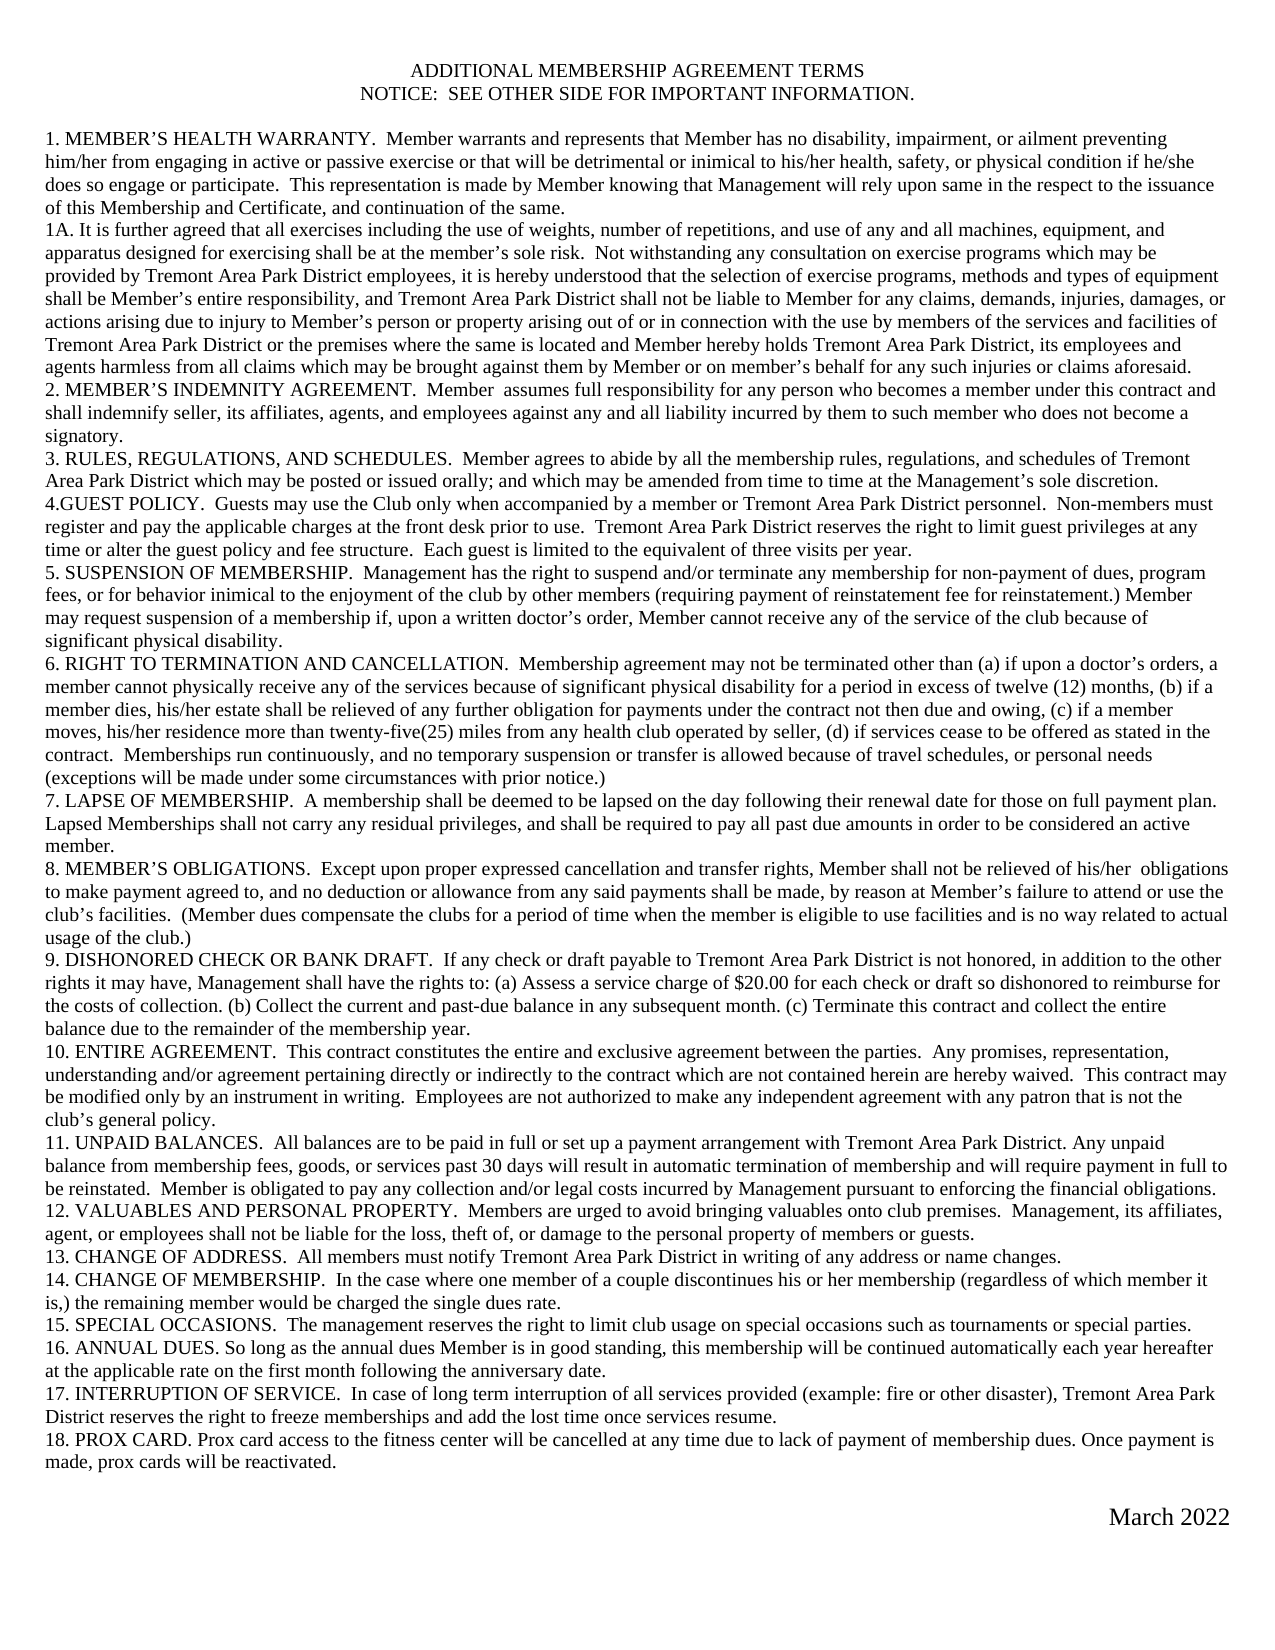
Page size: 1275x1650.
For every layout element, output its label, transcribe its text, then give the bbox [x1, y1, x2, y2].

text 5. SUSPENSION OF MEMBERSHIP. Management has the right to suspend and/or terminate any membership for non-payment of dues, program fees, or for behavior inimical to the enjoyment of the club by other members (requiring payment of reinstatement fee for reinstatement.) Member may request suspension of a membership if, upon a written doctor’s order, Member cannot receive any of the service of the club because of significant physical disability. [45, 561, 1230, 652]
text 12. VALUABLES AND PERSONAL PROPERTY. Members are urged to avoid bringing valuables onto club premises. Management, its affiliates, agent, or employees shall not be liable for the loss, theft of, or damage to the personal property of members or guests. [45, 1199, 1230, 1245]
text 3. RULES, REGULATIONS, AND SCHEDULES. Member agrees to abide by all the membership rules, regulations, and schedules of Tremont Area Park District which may be posted or issued orally; and which may be amended from time to time at the Management’s sole discretion. [45, 447, 1230, 492]
text 1. MEMBER’S HEALTH WARRANTY. Member warrants and represents that Member has no disability, impairment, or ailment preventing him/her from engaging in active or passive exercise or that will be detrimental or inimical to his/her health, safety, or physical condition if he/she does so engage or participate. This representation is made by Member knowing that Management will rely upon same in the respect to the issuance of this Membership and Certificate, and continuation of the same. [45, 127, 1230, 218]
text 11. UNPAID BALANCES. All balances are to be paid in full or set up a payment arrangement with Tremont Area Park District. Any unpaid balance from membership fees, goods, or services past 30 days will result in automatic termination of membership and will require payment in full to be reinstated. Member is obligated to pay any collection and/or legal costs incurred by Management pursuant to enforcing the financial obligations. [45, 1131, 1230, 1199]
text 18. PROX CARD. Prox card access to the fitness center will be cancelled at any time due to lack of payment of membership dues. Once payment is made, prox cards will be reactivated. [45, 1427, 1230, 1473]
text 14. CHANGE OF MEMBERSHIP. In the case where one member of a couple discontinues his or her membership (regardless of which member it is,) the remaining member would be charged the single dues rate. [45, 1268, 1230, 1313]
text NOTICE: SEE OTHER SIDE FOR IMPORTANT INFORMATION. [45, 82, 1230, 104]
text ADDITIONAL MEMBERSHIP AGREEMENT TERMS [45, 59, 1230, 82]
text 2. MEMBER’S INDEMNITY AGREEMENT. Member assumes full responsibility for any person who becomes a member under this contract and shall indemnify seller, its affiliates, agents, and employees against any and all liability incurred by them to such member who does not become a signatory. [45, 378, 1230, 447]
text March 2022 [45, 1502, 1230, 1531]
text 15. SPECIAL OCCASIONS. The management reserves the right to limit club usage on special occasions such as tournaments or special parties. [45, 1313, 1230, 1336]
text 7. LAPSE OF MEMBERSHIP. A membership shall be deemed to be lapsed on the day following their renewal date for those on full payment plan. Lapsed Memberships shall not carry any residual privileges, and shall be required to pay all past due amounts in order to be considered an active member. [45, 789, 1230, 857]
text 9. DISHONORED CHECK OR BANK DRAFT. If any check or draft payable to Tremont Area Park District is not honored, in addition to the other rights it may have, Management shall have the rights to: (a) Assess a service charge of $20.00 for each check or draft so dishonored to reimburse for the costs of collection. (b) Collect the current and past-due balance in any subsequent month. (c) Terminate this contract and collect the entire balance due to the remainder of the membership year. [45, 948, 1230, 1040]
text 17. INTERRUPTION OF SERVICE. In case of long term interruption of all services provided (example: fire or other disaster), Tremont Area Park District reserves the right to freeze memberships and add the lost time once services resume. [45, 1382, 1230, 1427]
text 16. ANNUAL DUES. So long as the annual dues Member is in good standing, this membership will be continued automatically each year hereafter at the applicable rate on the first month following the anniversary date. [45, 1336, 1230, 1382]
text 10. ENTIRE AGREEMENT. This contract constitutes the entire and exclusive agreement between the parties. Any promises, representation, understanding and/or agreement pertaining directly or indirectly to the contract which are not contained herein are hereby waived. This contract may be modified only by an instrument in writing. Employees are not authorized to make any independent agreement with any patron that is not the club’s general policy. [45, 1040, 1230, 1131]
text 1A. It is further agreed that all exercises including the use of weights, number of repetitions, and use of any and all machines, equipment, and apparatus designed for exercising shall be at the member’s sole risk. Not withstanding any consultation on exercise programs which may be provided by Tremont Area Park District employees, it is hereby understood that the selection of exercise programs, methods and types of equipment shall be Member’s entire responsibility, and Tremont Area Park District shall not be liable to Member for any claims, demands, injuries, damages, or actions arising due to injury to Member’s person or property arising out of or in connection with the use by members of the services and facilities of Tremont Area Park District or the premises where the same is located and Member hereby holds Tremont Area Park District, its employees and agents harmless from all claims which may be brought against them by Member or on member’s behalf for any such injuries or claims aforesaid. [45, 218, 1230, 378]
text 6. RIGHT TO TERMINATION AND CANCELLATION. Membership agreement may not be terminated other than (a) if upon a doctor’s orders, a member cannot physically receive any of the services because of significant physical disability for a period in excess of twelve (12) months, (b) if a member dies, his/her estate shall be relieved of any further obligation for payments under the contract not then due and owing, (c) if a member moves, his/her residence more than twenty-five(25) miles from any health club operated by seller, (d) if services cease to be offered as stated in the contract. Memberships run continuously, and no temporary suspension or transfer is allowed because of travel schedules, or personal needs (exceptions will be made under some circumstances with prior notice.) [45, 652, 1230, 789]
text 13. CHANGE OF ADDRESS. All members must notify Tremont Area Park District in writing of any address or name changes. [45, 1245, 1230, 1268]
text 8. MEMBER’S OBLIGATIONS. Except upon proper expressed cancellation and transfer rights, Member shall not be relieved of his/her obligations to make payment agreed to, and no deduction or allowance from any said payments shall be made, by reason at Member’s failure to attend or use the club’s facilities. (Member dues compensate the clubs for a period of time when the member is eligible to use facilities and is no way related to actual usage of the club.) [45, 857, 1230, 948]
text 4.GUEST POLICY. Guests may use the Club only when accompanied by a member or Tremont Area Park District personnel. Non-members must register and pay the applicable charges at the front desk prior to use. Tremont Area Park District reserves the right to limit guest privileges at any time or alter the guest policy and fee structure. Each guest is limited to the equivalent of three visits per year. [45, 492, 1230, 561]
